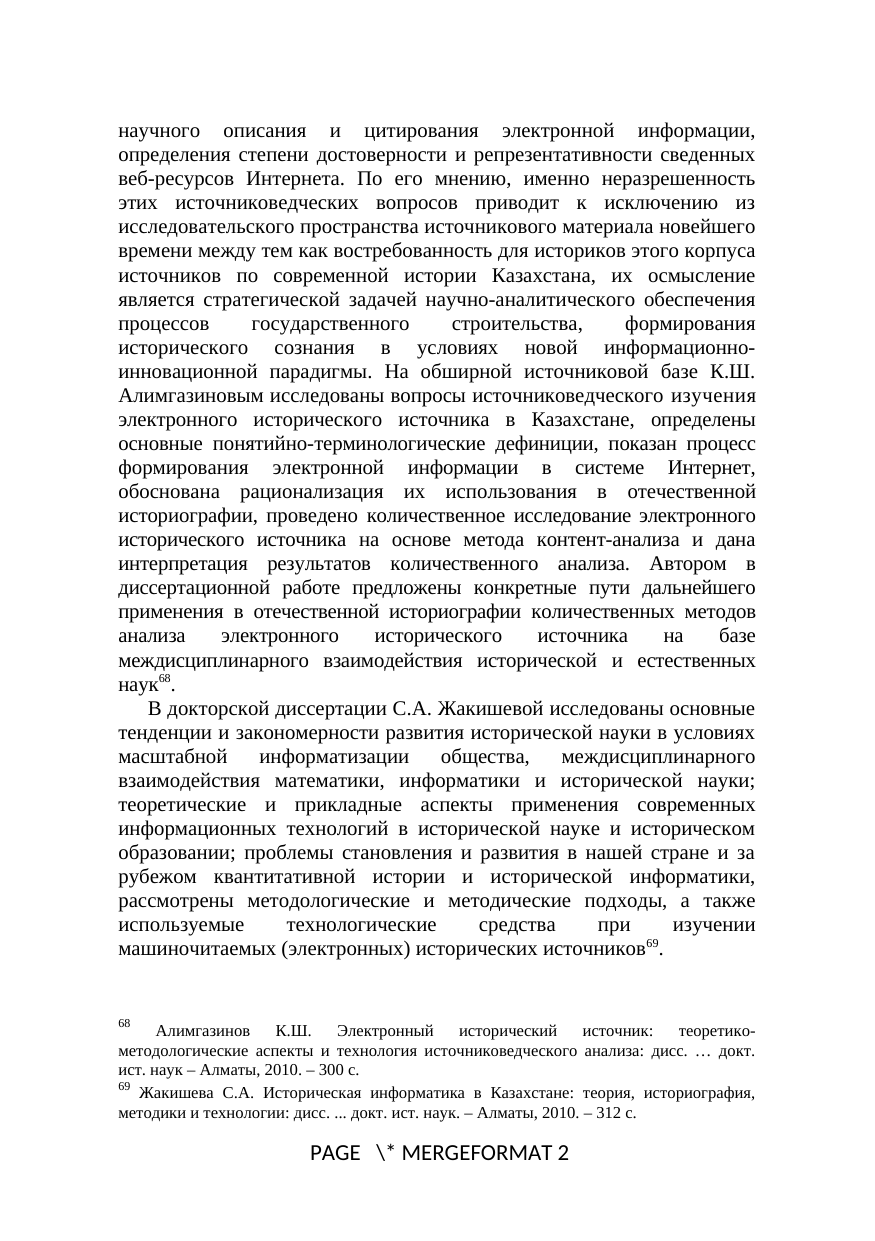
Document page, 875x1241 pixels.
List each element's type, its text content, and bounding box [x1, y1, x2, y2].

text Одна из актуальных проблем исторической информатики – разработка теоретико-методологических аспектов и технологий источниковедческого анализа электронных источников, размещенных в глобальной сети Интернет, была рассмотрена в диссертационной работе К.Ш. Алимгазинова. Им предложены авторские подходы в понимании статуса электронного источника, исследованы принципы научного описания и цитирования электронной информации, определения степени достоверности и репрезентативности сведенных веб-ресурсов Интернета. По его мнению, именно неразрешенность этих источниковедческих вопросов приводит к исключению из исследовательского пространства источникового материала новейшего времени между тем как востребованность для историков этого корпуса источников по современной истории Казахстана, их осмысление является стратегической задачей научно-аналитического обеспечения процессов государственного строительства, формирования исторического сознания в условиях новой информационно-инновационной парадигмы. На обширной источниковой базе К.Ш. Алимгазиновым исследованы вопросы источниковедческого изучения электронного исторического источника в Казахстане, определены основные понятийно-терминологические дефиниции, показан процесс формирования электронной информации в системе Интернет, обоснована рационализация их использования в отечественной историографии, проведено количественное исследование электронного исторического источника на основе метода контент-анализа и дана интерпретация результатов количественного анализа. Автором в диссертационной работе предложены конкретные пути дальнейшего применения в отечественной историографии количественных методов анализа электронного исторического источника на базе междисциплинарного взаимодействия исторической и естественных наук. [118, 118, 756, 696]
text В докторской диссертации С.А. Жакишевой исследованы основные тенденции и закономерности развития исторической науки в условиях масштабной информатизации общества, междисциплинарного взаимодействия математики, информатики и исторической науки; теоретические и прикладные аспекты применения современных информационных технологий в исторической науке и историческом образовании; проблемы становления и развития в нашей стране и за рубежом квантитативной истории и исторической информатики, рассмотрены методологические и методические подходы, а также используемые технологические средства при изучении машиночитаемых (электронных) исторических источников. [118, 696, 756, 960]
